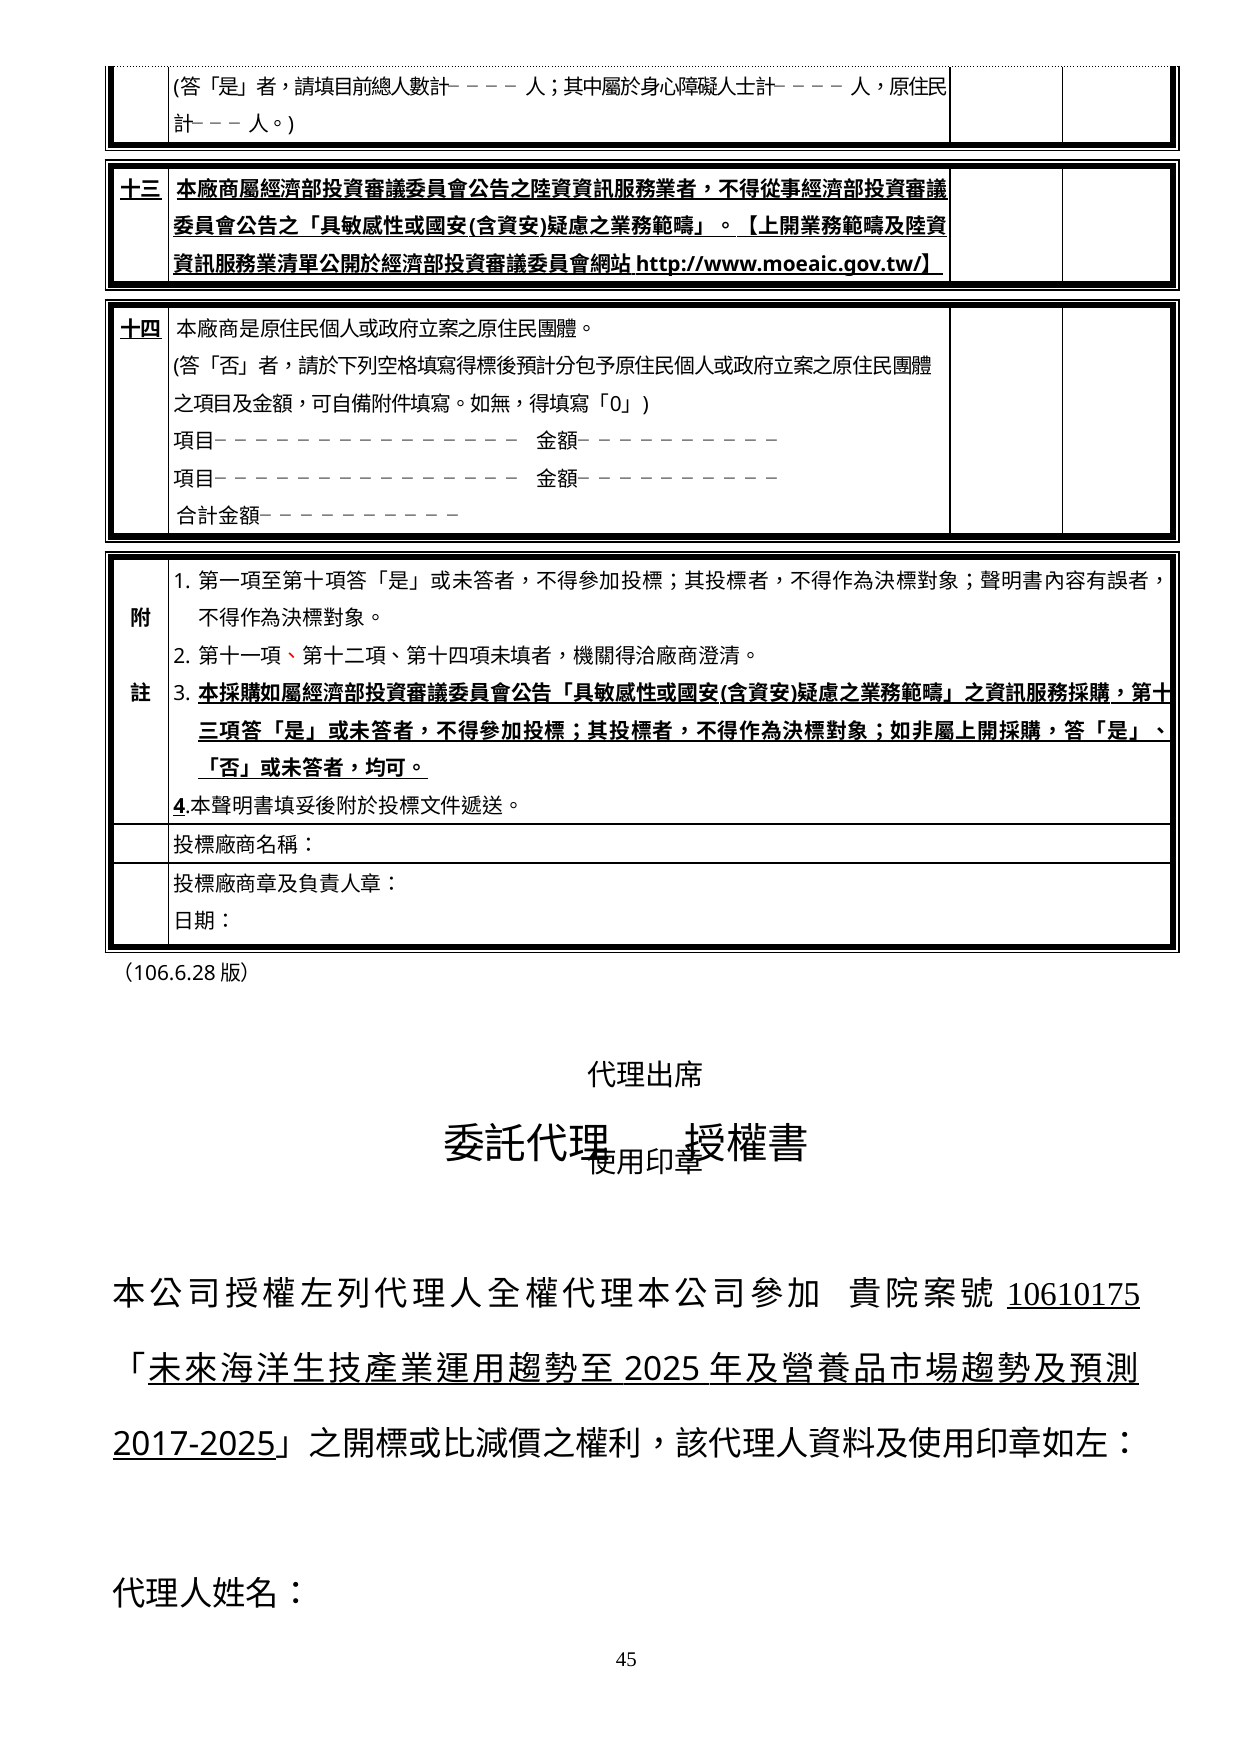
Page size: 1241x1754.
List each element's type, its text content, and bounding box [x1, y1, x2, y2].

table_header [1063, 169, 1170, 281]
text 本公司授權左列代理人全權代理本公司參加 貴院案號10610175 「未來海洋生技產業運用趨勢至2025年及營養品市場趨勢及預測2017-2025」之開標或比減價之權利，該代理人資料及使用印章如左： [112, 1253, 1140, 1478]
text （106.6.28版） [112, 953, 1140, 991]
table_header 第一項至第十項答「是」或未答者，不得參加投標；其投標者，不得作為決標對象；聲明書內容有誤者，不得作為決標對象。 第十一項、第十二項、第十四項未填者，機關得洽廠商澄清。 本採購如屬經濟部投資審議委員會公告「具敏感性或國安(含資安)疑慮之業務範疇」之資訊服務採購，第十三項答「是」或未答者，不得參加投標；其投標者，不得作為決標對象；如非屬上開採購，答「是」、「否」或未答者，均可。 4.本聲明書填妥後附於投標文件遞送。 [169, 560, 1170, 823]
table_header [951, 308, 1062, 533]
table_header 十三 [114, 169, 168, 281]
table_header 本廠商是原住民個人或政府立案之原住民團體。 (答「否」者，請於下列空格填寫得標後預計分包予原住民個人或政府立案之原住民團體之項目及金額，可自備附件填寫。如無，得填寫「0」) 項目╴╴╴╴╴╴╴╴╴╴╴╴╴╴╴ 金額╴╴╴╴╴╴╴╴╴╴ 項目╴╴╴╴╴╴╴╴╴╴╴╴╴╴╴ 金額╴╴╴╴╴╴╴╴╴╴ 合計金額╴╴╴╴╴╴╴╴╴╴ [169, 308, 949, 533]
table_cell [114, 825, 168, 862]
table_header 十四 [114, 308, 168, 533]
table_header [951, 169, 1062, 281]
text 委託代理 授權書 [112, 1103, 1140, 1178]
table_cell 投標廠商名稱： [169, 825, 1170, 862]
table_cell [169, 66, 950, 142]
table_header [1063, 308, 1170, 533]
table_header 附 註 [114, 560, 168, 823]
table_cell 十二 [114, 66, 168, 142]
table_cell [1063, 66, 1170, 142]
table_header 本廠商屬經濟部投資審議委員會公告之陸資資訊服務業者，不得從事經濟部投資審議委員會公告之「具敏感性或國安(含資安)疑慮之業務範疇」。【上開業務範疇及陸資資訊服務業清單公開於經濟部投資審議委員會網站http://www.moeaic.gov.tw/】 [169, 169, 949, 281]
text 代理人姓名： [112, 1553, 1140, 1628]
table_cell [951, 66, 1062, 142]
table_cell 投標廠商章及負責人章： 日期： [169, 864, 1170, 944]
table_cell [114, 864, 168, 944]
